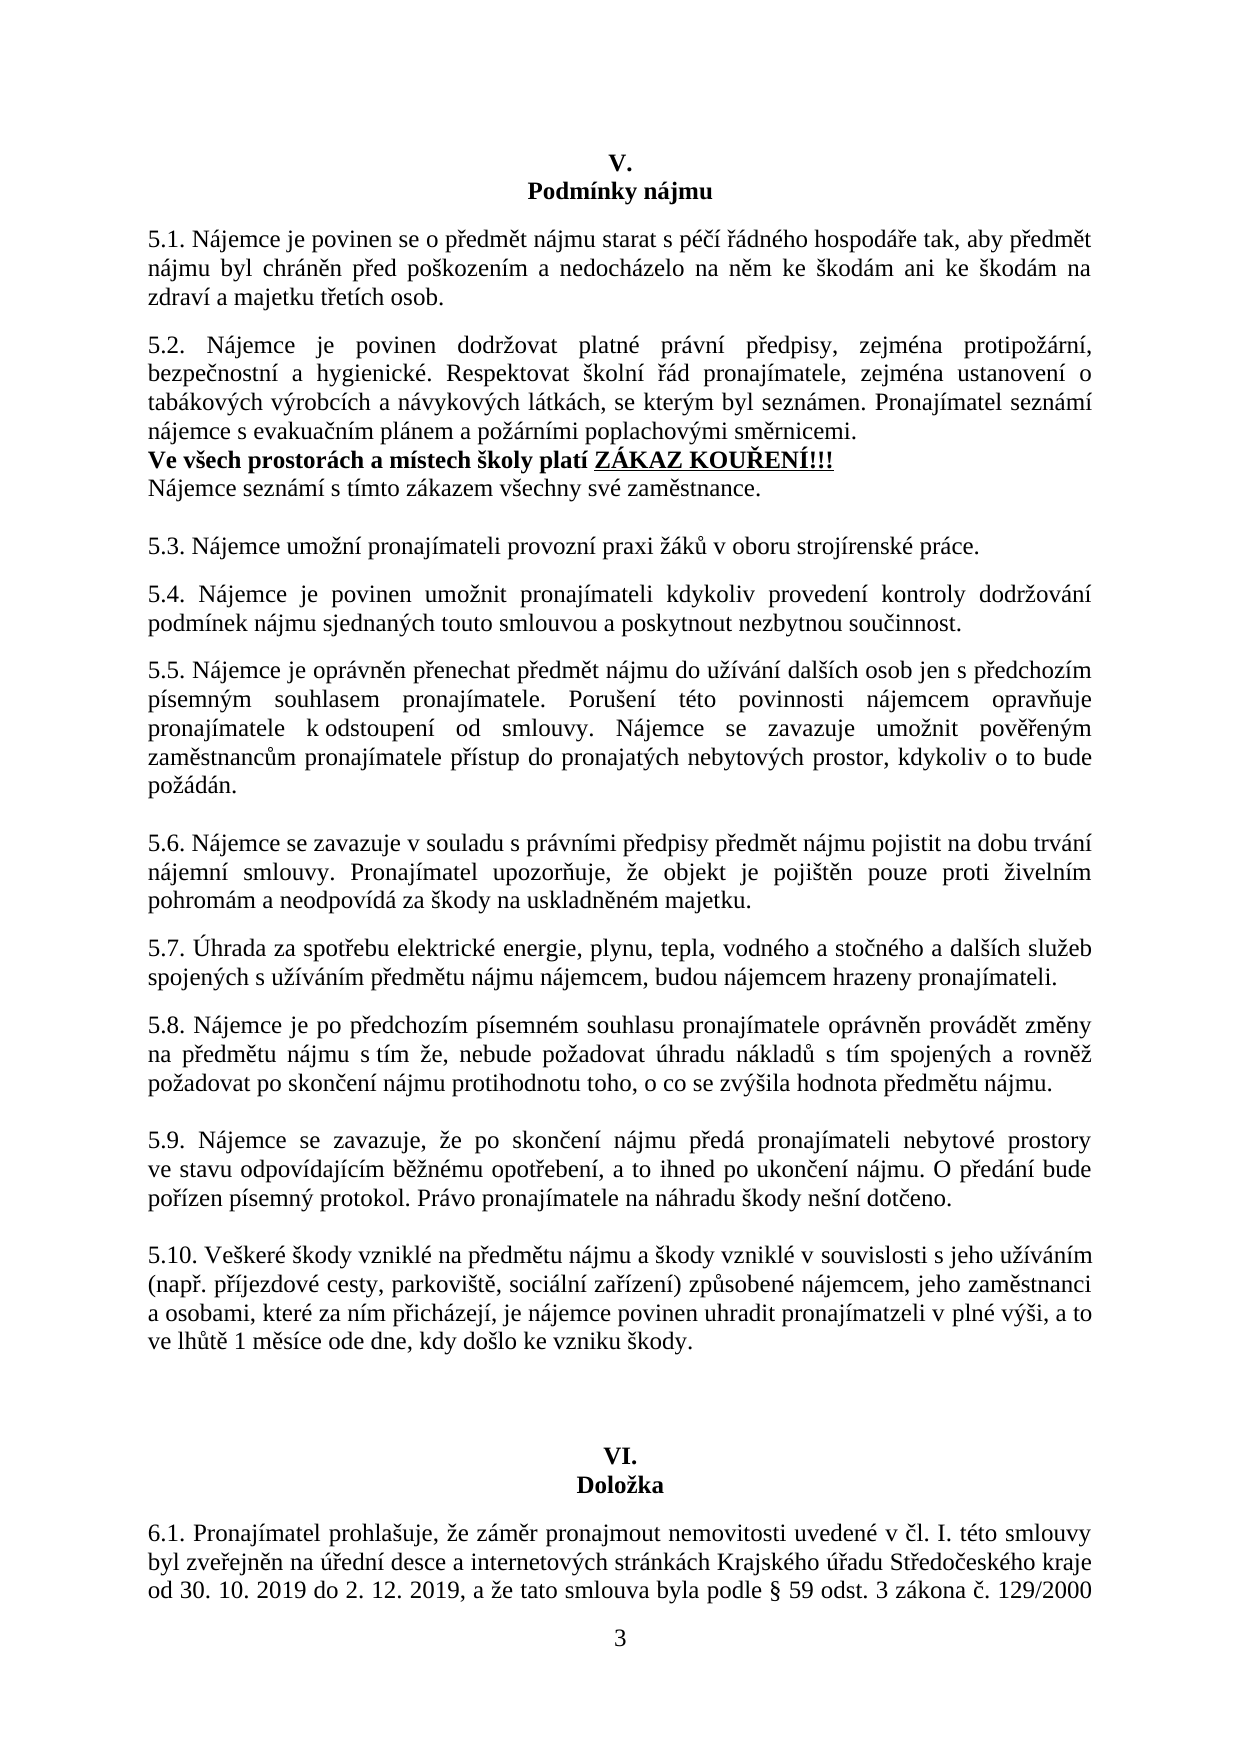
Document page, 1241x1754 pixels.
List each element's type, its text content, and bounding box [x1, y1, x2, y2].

text 5.5. Nájemce je oprávněn přenechat předmět nájmu do užívání dalších osob jen s předchozím písemným souhlasem pronajímatele. Porušení této povinnosti nájemcem opravňuje pronajímatele k odstoupení od smlouvy. Nájemce se zavazuje umožnit pověřeným zaměstnancům pronajímatele přístup do pronajatých nebytových prostor, kdykoliv o to bude požádán. [148, 656, 1093, 799]
text V. [148, 148, 1093, 176]
text 5.10. Veškeré škody vzniklé na předmětu nájmu a škody vzniklé v souvislosti s jeho užíváním (např. příjezdové cesty, parkoviště, sociální zařízení) způsobené nájemcem, jeho zaměstnanci a osobami, které za ním přicházejí, je nájemce povinen uhradit pronajímatzeli v plné výši, a to ve lhůtě 1 měsíce ode dne, kdy došlo ke vzniku škody. [148, 1240, 1093, 1355]
text 5.1. Nájemce je povinen se o předmět nájmu starat s péčí řádného hospodáře tak, aby předmět nájmu byl chráněn před poškozením a nedocházelo na něm ke škodám ani ke škodám na zdraví a majetku třetích osob. [148, 224, 1093, 311]
text 5.4. Nájemce je povinen umožnit pronajímateli kdykoliv provedení kontroly dodržování podmínek nájmu sjednaných touto smlouvou a poskytnout nezbytnou součinnost. [148, 579, 1093, 636]
text Nájemce seznámí s tímto zákazem všechny své zaměstnance. [148, 473, 1093, 502]
text 5.7. Úhrada za spotřebu elektrické energie, plynu, tepla, vodného a stočného a dalších služeb spojených s užíváním předmětu nájmu nájemcem, budou nájemcem hrazeny pronajímateli. [148, 933, 1093, 991]
text 5.3. Nájemce umožní pronajímateli provozní praxi žáků v oboru strojírenské práce. [148, 531, 1093, 560]
text VI. [148, 1441, 1093, 1470]
text 5.2. Nájemce je povinen dodržovat platné právní předpisy, zejména protipožární, bezpečnostní a hygienické. Respektovat školní řád pronajímatele, zejména ustanovení o tabákových výrobcích a návykových látkách, se kterým byl seznámen. Pronajímatel seznámí nájemce s evakuačním plánem a požárními poplachovými směrnicemi. [148, 330, 1093, 445]
text 5.9. Nájemce se zavazuje, že po skončení nájmu předá pronajímateli nebytové prostory ve stavu odpovídajícím běžnému opotřebení, a to ihned po ukončení nájmu. O předání bude pořízen písemný protokol. Právo pronajímatele na náhradu škody nešní dotčeno. [148, 1125, 1093, 1211]
text Podmínky nájmu [148, 176, 1093, 205]
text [148, 1518, 1093, 1604]
text Doložka [148, 1470, 1093, 1499]
text 5.6. Nájemce se zavazuje v souladu s právními předpisy předmět nájmu pojistit na dobu trvání nájemní smlouvy. Pronajímatel upozorňuje, že objekt je pojištěn pouze proti živelním pohromám a neodpovídá za škody na uskladněném majetku. [148, 828, 1093, 914]
text Ve všech prostorách a místech školy platí ZÁKAZ KOUŘENÍ!!! [148, 445, 1093, 473]
text 5.8. Nájemce je po předchozím písemném souhlasu pronajímatele oprávněn provádět změny na předmětu nájmu s tím že, nebude požadovat úhradu nákladů s tím spojených a rovněž požadovat po skončení nájmu protihodnotu toho, o co se zvýšila hodnota předmětu nájmu. [148, 1010, 1093, 1096]
